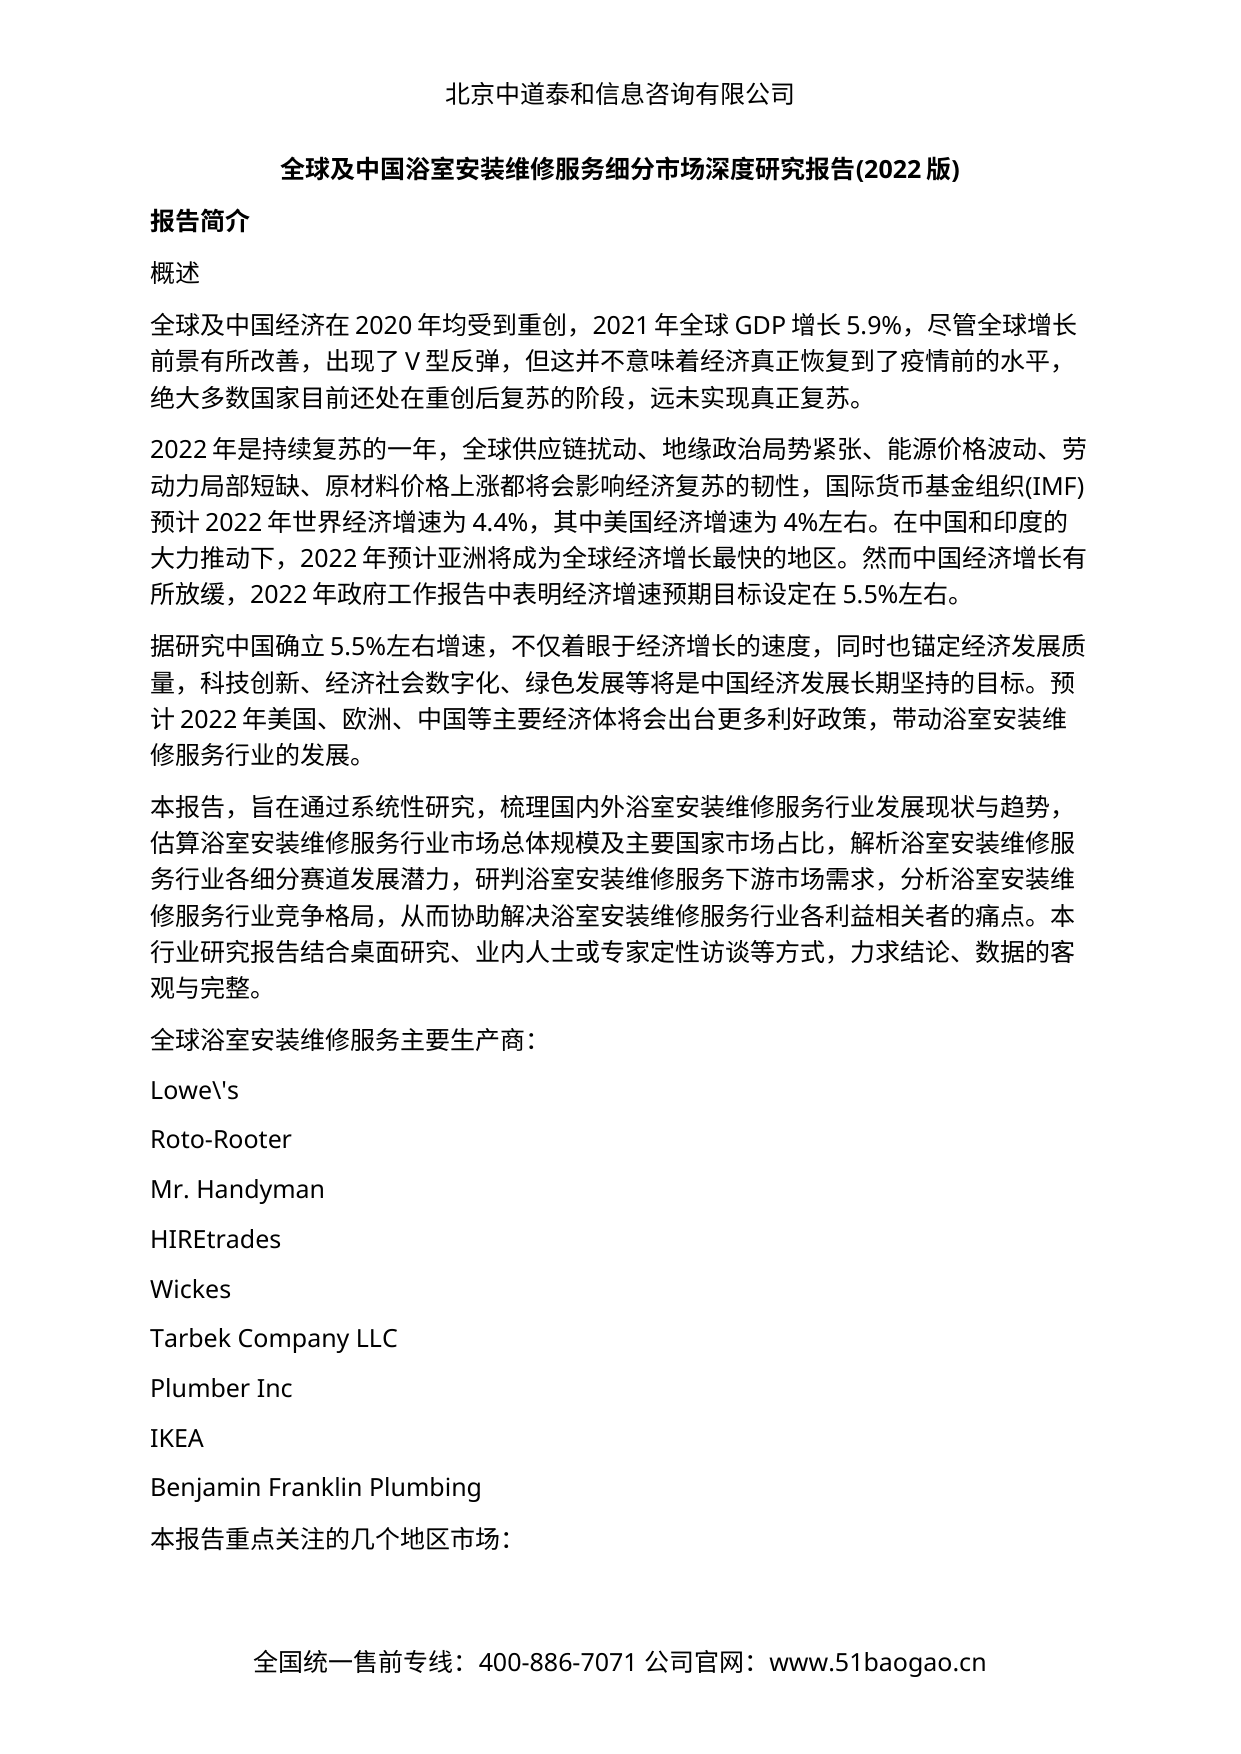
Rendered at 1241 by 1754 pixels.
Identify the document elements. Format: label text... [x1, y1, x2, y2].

text Lowe\'s [150, 1072, 1090, 1107]
text 2022年是持续复苏的一年，全球供应链扰动、地缘政治局势紧张、能源价格波动、劳动力局部短缺、原材料价格上涨都将会影响经济复苏的韧性，国际货币基金组织(IMF)预计2022年世界经济增速为4.4%，其中美国经济增速为4%左右。在中国和印度的大力推动下，2022年预计亚洲将成为全球经济增长最快的地区。然而中国经济增长有所放缓，2022年政府工作报告中表明经济增速预期目标设定在5.5%左右。 [150, 430, 1090, 611]
text Wickes [150, 1271, 1090, 1305]
text Benjamin Franklin Plumbing [150, 1470, 1090, 1504]
text 据研究中国确立5.5%左右增速，不仅着眼于经济增长的速度，同时也锚定经济发展质量，科技创新、经济社会数字化、绿色发展等将是中国经济发展长期坚持的目标。预计2022年美国、欧洲、中国等主要经济体将会出台更多利好政策，带动浴室安装维修服务行业的发展。 [150, 627, 1090, 772]
text Tarbek Company LLC [150, 1321, 1090, 1355]
text 全球浴室安装维修服务主要生产商： [150, 1021, 1090, 1057]
text 本报告，旨在通过系统性研究，梳理国内外浴室安装维修服务行业发展现状与趋势，估算浴室安装维修服务行业市场总体规模及主要国家市场占比，解析浴室安装维修服务行业各细分赛道发展潜力，研判浴室安装维修服务下游市场需求，分析浴室安装维修服务行业竞争格局，从而协助解决浴室安装维修服务行业各利益相关者的痛点。本行业研究报告结合桌面研究、业内人士或专家定性访谈等方式，力求结论、数据的客观与完整。 [150, 787, 1090, 1005]
text 本报告重点关注的几个地区市场： [150, 1520, 1090, 1556]
text 概述 [150, 254, 1090, 290]
text IKEA [150, 1420, 1090, 1454]
text HIREtrades [150, 1222, 1090, 1256]
text 报告简介 [150, 202, 1090, 238]
text 全球及中国经济在2020年均受到重创，2021年全球GDP增长5.9%，尽管全球增长前景有所改善，出现了V型反弹，但这并不意味着经济真正恢复到了疫情前的水平，绝大多数国家目前还处在重创后复苏的阶段，远未实现真正复苏。 [150, 306, 1090, 414]
text Roto-Rooter [150, 1122, 1090, 1156]
text 全球及中国浴室安装维修服务细分市场深度研究报告(2022版) [150, 150, 1090, 186]
text Mr. Handyman [150, 1172, 1090, 1206]
text Plumber Inc [150, 1371, 1090, 1405]
